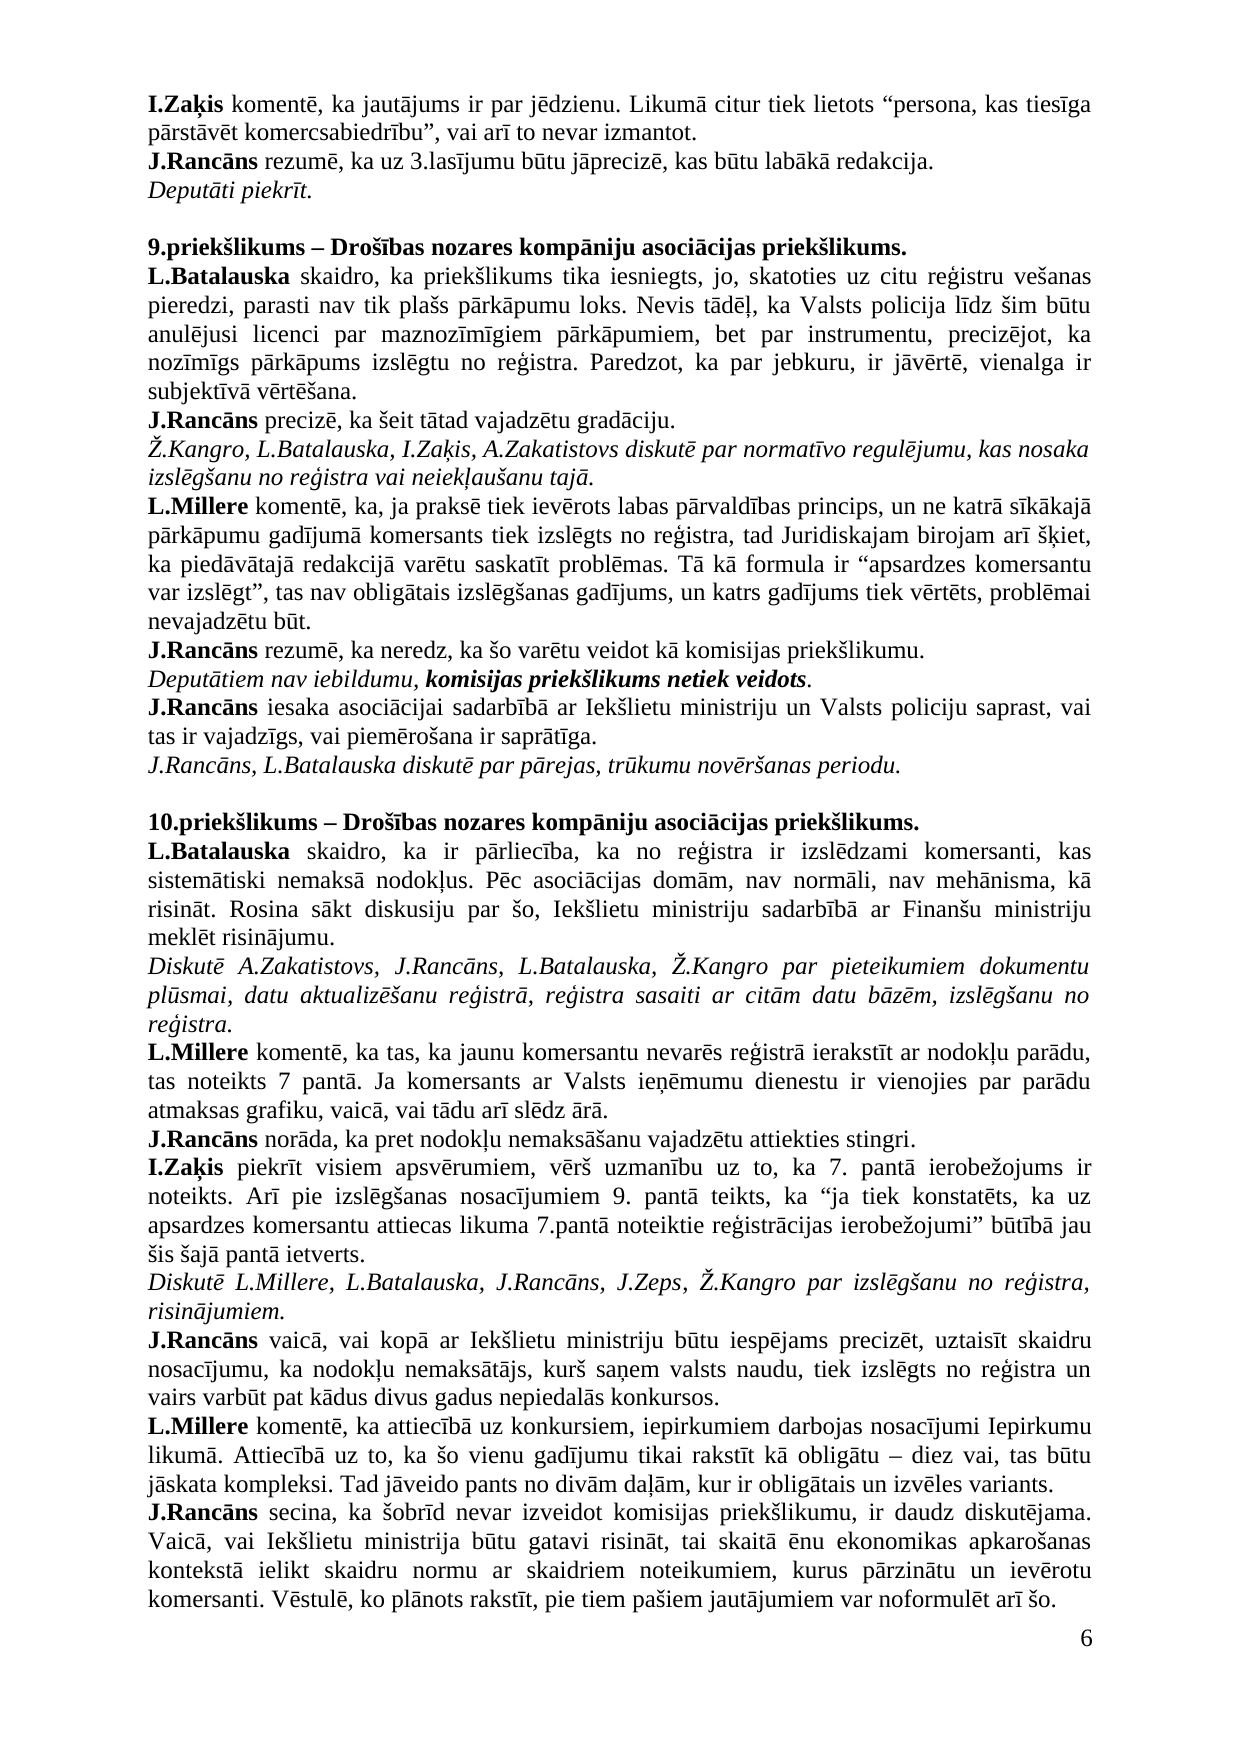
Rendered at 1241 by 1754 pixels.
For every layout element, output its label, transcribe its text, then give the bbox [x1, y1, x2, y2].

text Diskutē A.Zakatistovs, J.Rancāns, L.Batalauska, Ž.Kangro par pieteikumiem dokumentu plūsmai, datu aktualizēšanu reģistrā, reģistra sasaiti ar citām datu bāzēm, izslēgšanu no reģistra. [148, 951, 1092, 1037]
text L.Millere komentē, ka, ja praksē tiek ievērots labas pārvaldības princips, un ne katrā sīkākajā pārkāpumu gadījumā komersants tiek izslēgts no reģistra, tad Juridiskajam birojam arī šķiet, ka piedāvātajā redakcijā varētu saskatīt problēmas. Tā kā formula ir “apsardzes komersantu var izslēgt”, tas nav obligātais izslēgšanas gadījums, un katrs gadījums tiek vērtēts, problēmai nevajadzētu būt. [148, 491, 1092, 635]
text L.Batalauska skaidro, ka ir pārliecība, ka no reģistra ir izslēdzami komersanti, kas sistemātiski nemaksā nodokļus. Pēc asociācijas domām, nav normāli, nav mehānisma, kā risināt. Rosina sākt diskusiju par šo, Iekšlietu ministriju sadarbībā ar Finanšu ministriju meklēt risinājumu. [148, 836, 1092, 951]
text J.Rancāns rezumē, ka neredz, ka šo varētu veidot kā komisijas priekšlikumu. [148, 635, 1092, 664]
text J.Rancāns iesaka asociācijai sadarbībā ar Iekšlietu ministriju un Valsts policiju saprast, vai tas ir vajadzīgs, vai piemērošana ir saprātīga. [148, 692, 1092, 750]
text J.Rancāns norāda, ka pret nodokļu nemaksāšanu vajadzētu attiekties stingri. [148, 1124, 1092, 1152]
text J.Rancāns vaicā, vai kopā ar Iekšlietu ministriju būtu iespējams precizēt, uztaisīt skaidru nosacījumu, ka nodokļu nemaksātājs, kurš saņem valsts naudu, tiek izslēgts no reģistra un vairs varbūt pat kādus divus gadus nepiedalās konkursos. [148, 1325, 1092, 1411]
text Diskutē L.Millere, L.Batalauska, J.Rancāns, J.Zeps, Ž.Kangro par izslēgšanu no reģistra, risinājumiem. [148, 1267, 1092, 1325]
text J.Rancāns precizē, ka šeit tātad vajadzētu gradāciju. [148, 405, 1092, 434]
text I.Zaķis komentē, ka jautājums ir par jēdzienu. Likumā citur tiek lietots “persona, kas tiesīga pārstāvēt komercsabiedrību”, vai arī to nevar izmantot. [148, 89, 1092, 146]
text L.Batalauska skaidro, ka priekšlikums tika iesniegts, jo, skatoties uz citu reģistru vešanas pieredzi, parasti nav tik plašs pārkāpumu loks. Nevis tādēļ, ka Valsts policija līdz šim būtu anulējusi licenci par maznozīmīgiem pārkāpumiem, bet par instrumentu, precizējot, ka nozīmīgs pārkāpums izslēgtu no reģistra. Paredzot, ka par jebkuru, ir jāvērtē, vienalga ir subjektīvā vērtēšana. [148, 261, 1092, 405]
text Deputāti piekrīt. [148, 175, 1092, 204]
text L.Millere komentē, ka attiecībā uz konkursiem, iepirkumiem darbojas nosacījumi Iepirkumu likumā. Attiecībā uz to, ka šo vienu gadījumu tikai rakstīt kā obligātu – diez vai, tas būtu jāskata kompleksi. Tad jāveido pants no divām daļām, kur ir obligātais un izvēles variants. [148, 1411, 1092, 1497]
text L.Millere komentē, ka tas, ka jaunu komersantu nevarēs reģistrā ierakstīt ar nodokļu parādu, tas noteikts 7 pantā. Ja komersants ar Valsts ieņēmumu dienestu ir vienojies par parādu atmaksas grafiku, vaicā, vai tādu arī slēdz ārā. [148, 1037, 1092, 1124]
text J.Rancāns secina, ka šobrīd nevar izveidot komisijas priekšlikumu, ir daudz diskutējama. Vaicā, vai Iekšlietu ministrija būtu gatavi risināt, tai skaitā ēnu ekonomikas apkarošanas kontekstā ielikt skaidru normu ar skaidriem noteikumiem, kurus pārzinātu un ievērotu komersanti. Vēstulē, ko plānots rakstīt, pie tiem pašiem jautājumiem var noformulēt arī šo. [148, 1497, 1092, 1612]
text 10.priekšlikums – Drošības nozares kompāniju asociācijas priekšlikums. [148, 807, 1092, 836]
text Ž.Kangro, L.Batalauska, I.Zaķis, A.Zakatistovs diskutē par normatīvo regulējumu, kas nosaka izslēgšanu no reģistra vai neiekļaušanu tajā. [148, 434, 1092, 491]
text J.Rancāns rezumē, ka uz 3.lasījumu būtu jāprecizē, kas būtu labākā redakcija. [148, 146, 1092, 175]
text I.Zaķis piekrīt visiem apsvērumiem, vērš uzmanību uz to, ka 7. pantā ierobežojums ir noteikts. Arī pie izslēgšanas nosacījumiem 9. pantā teikts, ka “ja tiek konstatēts, ka uz apsardzes komersantu attiecas likuma 7.pantā noteiktie reģistrācijas ierobežojumi” būtībā jau šis šajā pantā ietverts. [148, 1152, 1092, 1267]
text 9.priekšlikums – Drošības nozares kompāniju asociācijas priekšlikums. [148, 232, 1092, 261]
text Deputātiem nav iebildumu, komisijas priekšlikums netiek veidots. [148, 664, 1092, 692]
text J.Rancāns, L.Batalauska diskutē par pārejas, trūkumu novēršanas periodu. [148, 750, 1092, 779]
